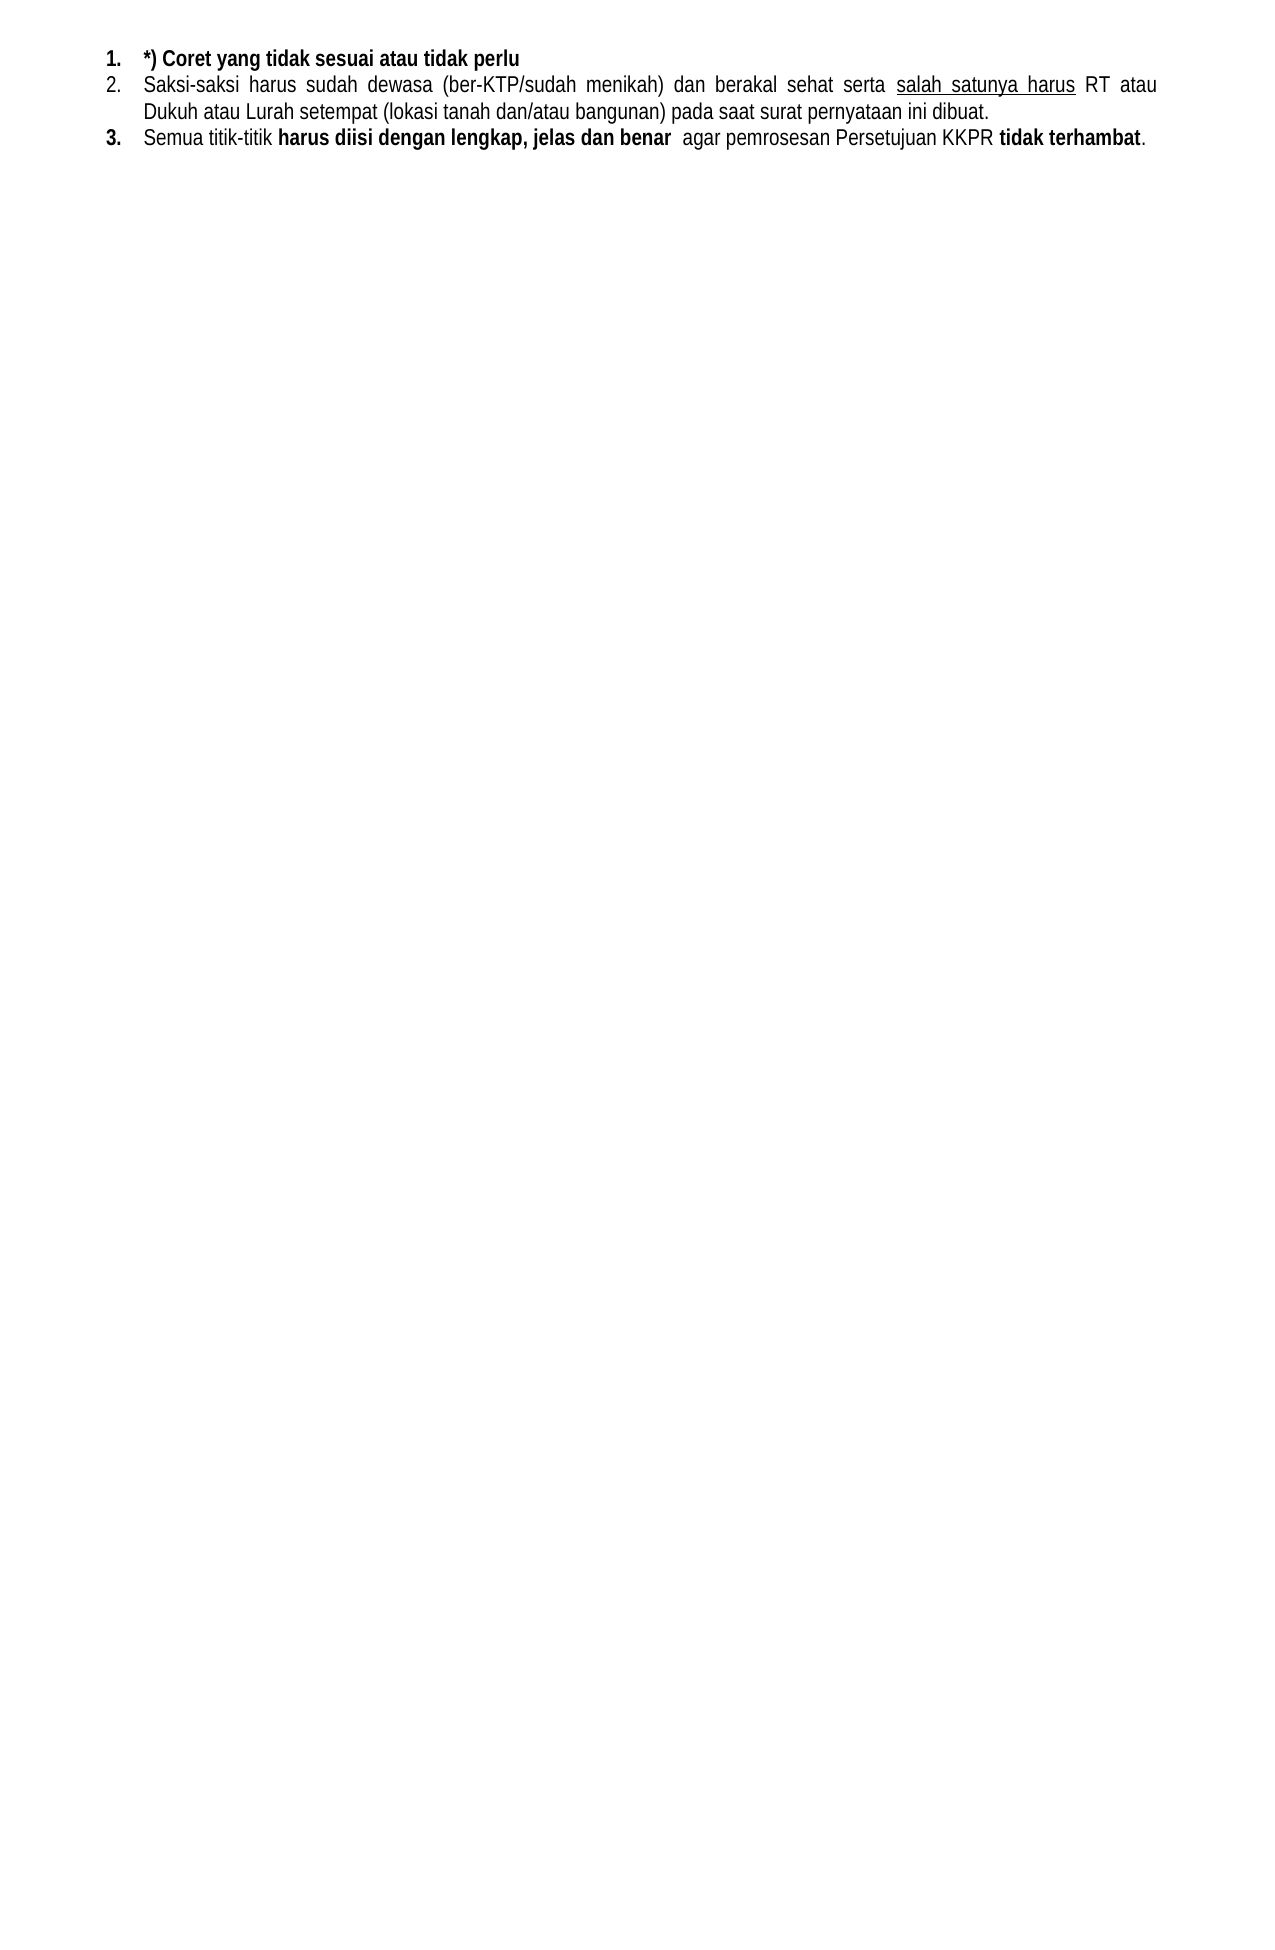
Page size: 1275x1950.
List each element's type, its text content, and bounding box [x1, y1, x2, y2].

list *) Coret yang tidak sesuai atau tidak perlu [106, 45, 1157, 71]
list Semua titik-titik harus diisi dengan lengkap, jelas dan benar agar pemrosesan Persetujuan KKPR tidak terhambat. [106, 124, 1216, 150]
list Saksi-saksi harus sudah dewasa (ber-KTP/sudah menikah) dan berakal sehat serta salah satunya harus RT atau Dukuh atau Lurah setempat (lokasi tanah dan/atau bangunan) pada saat surat pernyataan ini dibuat. [106, 71, 1157, 124]
